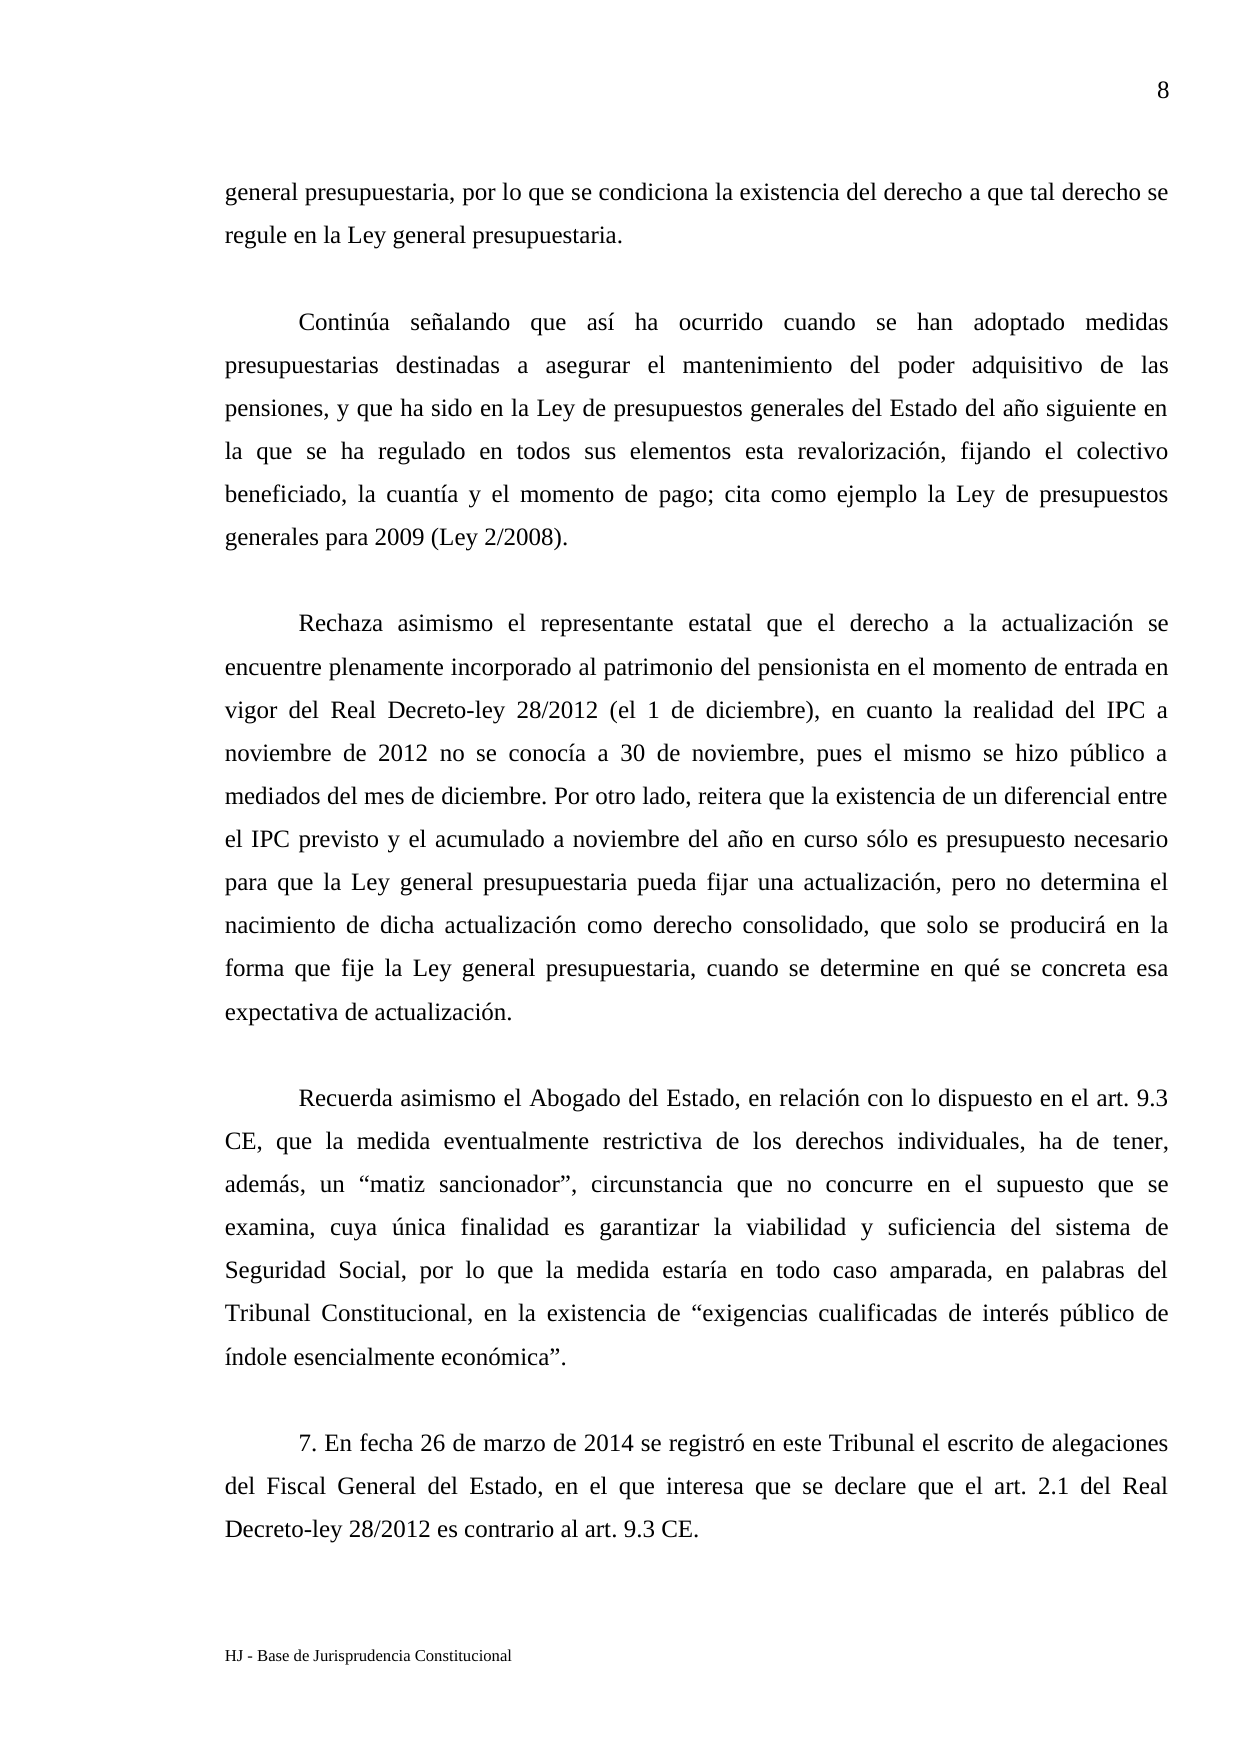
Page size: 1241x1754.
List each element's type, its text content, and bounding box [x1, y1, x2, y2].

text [224, 177, 1169, 249]
text Recuerda asimismo el Abogado del Estado, en relación con lo dispuesto en el art. 9.3 CE, que la medida eventualmente restrictiva de los derechos individuales, ha de tener, además, un “matiz sancionador”, circunstancia que no concurre en el supuesto que se examina, cuya única finalidad es garantizar la viabilidad y suficiencia del sistema de Seguridad Social, por lo que la medida estaría en todo caso amparada, en palabras del Tribunal Constitucional, en la existencia de “exigencias cualificadas de interés público de índole esencialmente económica”. [224, 1083, 1169, 1370]
text 7. En fecha 26 de marzo de 2014 se registró en este Tribunal el escrito de alegaciones del Fiscal General del Estado, en el que interesa que se declare que el art. 2.1 del Real Decreto-ley 28/2012 es contrario al art. 9.3 CE. [224, 1428, 1169, 1543]
text Rechaza asimismo el representante estatal que el derecho a la actualización se encuentre plenamente incorporado al patrimonio del pensionista en el momento de entrada en vigor del Real Decreto-ley 28/2012 (el 1 de diciembre), en cuanto la realidad del IPC a noviembre de 2012 no se conocía a 30 de noviembre, pues el mismo se hizo público a mediados del mes de diciembre. Por otro lado, reitera que la existencia de un diferencial entre el IPC previsto y el acumulado a noviembre del año en curso sólo es presupuesto necesario para que la Ley general presupuestaria pueda fijar una actualización, pero no determina el nacimiento de dicha actualización como derecho consolidado, que solo se producirá en la forma que fije la Ley general presupuestaria, cuando se determine en qué se concreta esa expectativa de actualización. [224, 608, 1169, 1025]
text Continúa señalando que así ha ocurrido cuando se han adoptado medidas presupuestarias destinadas a asegurar el mantenimiento del poder adquisitivo de las pensiones, y que ha sido en la Ley de presupuestos generales del Estado del año siguiente en la que se ha regulado en todos sus elementos esta revalorización, fijando el colectivo beneficiado, la cuantía y el momento de pago; cita como ejemplo la Ley de presupuestos generales para 2009 (Ley 2/2008). [224, 307, 1169, 551]
